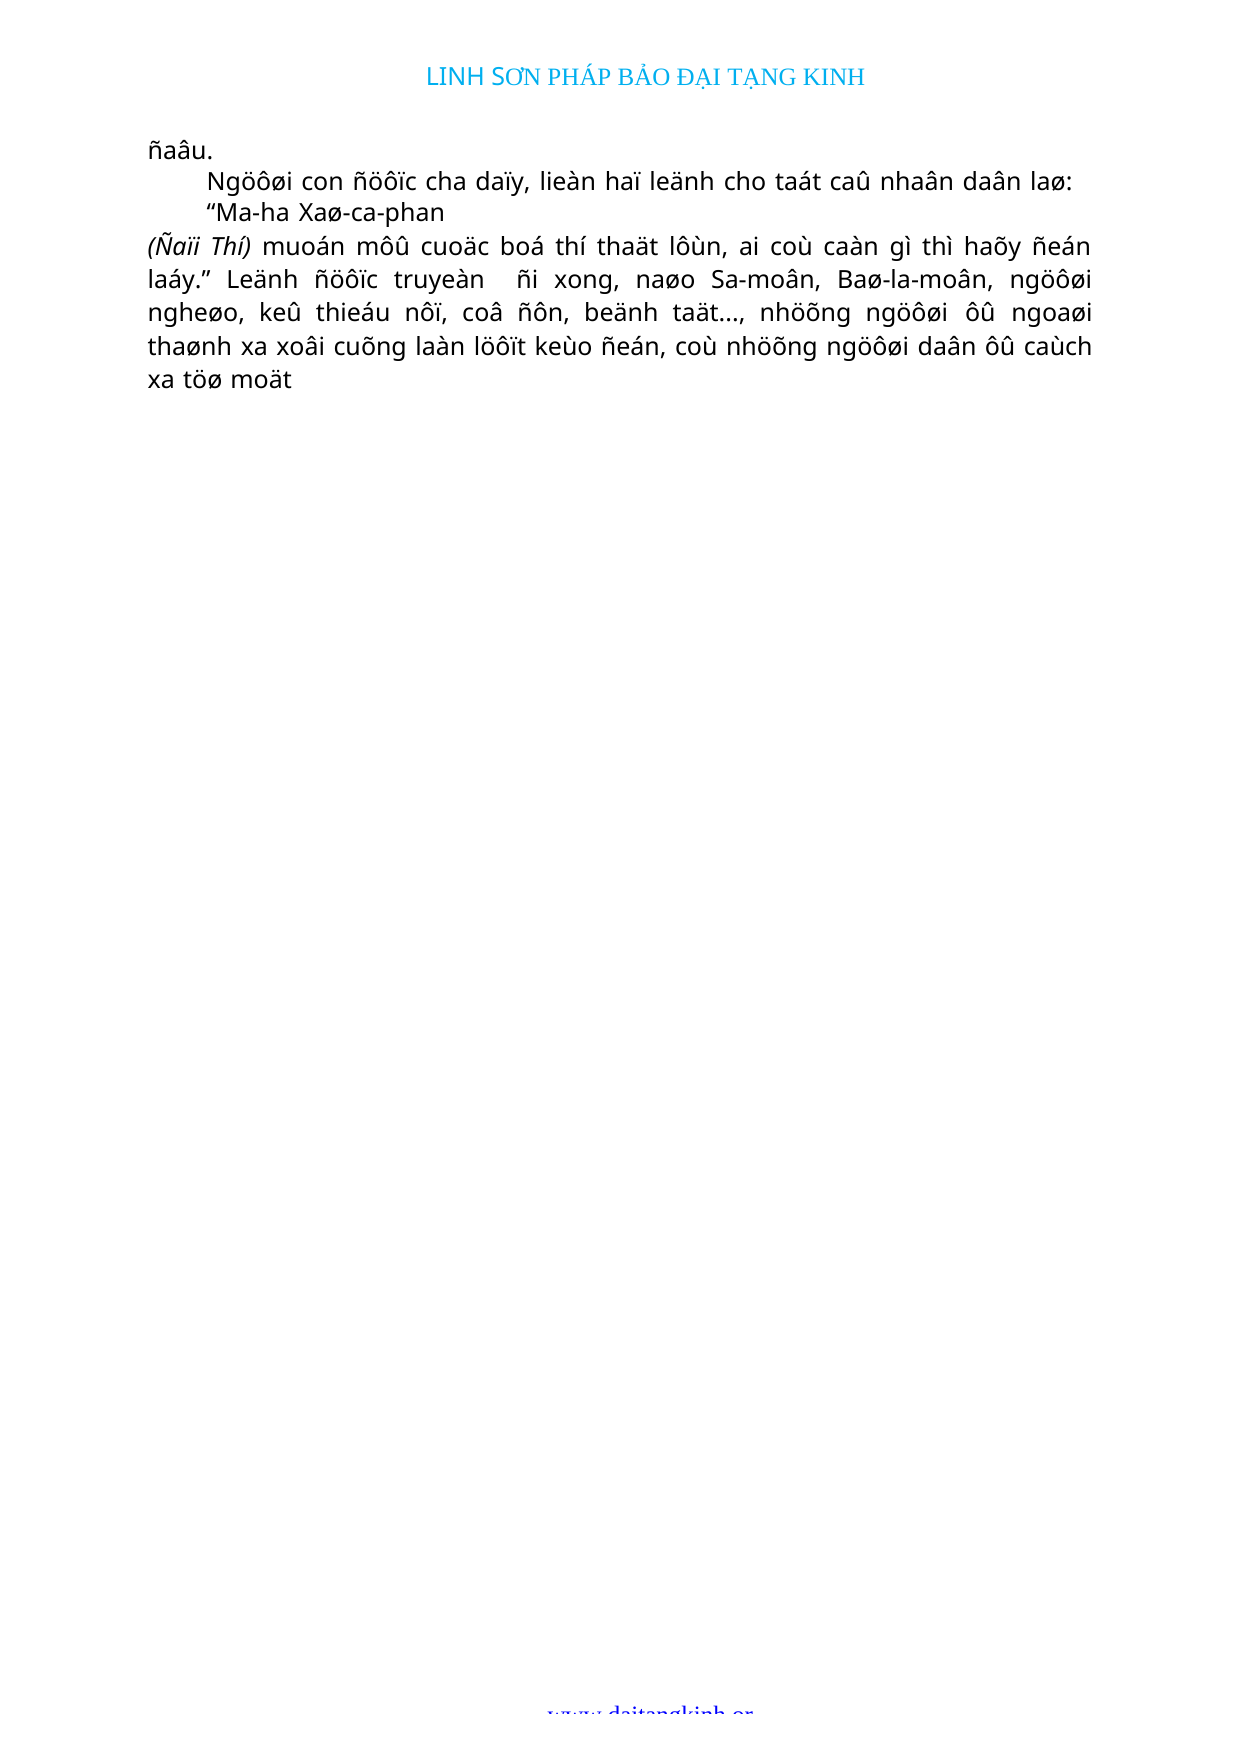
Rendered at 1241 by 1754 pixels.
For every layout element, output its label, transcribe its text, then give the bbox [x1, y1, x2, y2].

text ñaâu. [147, 135, 1105, 165]
text Ngöôøi con ñöôïc cha daïy, lieàn haï leänh cho taát caû nhaân daân laø: “Ma-ha Xaø-ca-phan [206, 165, 1105, 228]
text (Ñaïi Thí) muoán môû cuoäc boá thí thaät lôùn, ai coù caàn gì thì haõy ñeán laáy.” Leänh ñöôïc truyeàn ñi xong, naøo Sa-moân, Baø-la-moân, ngöôøi ngheøo, keû thieáu nôï, coâ ñôn, beänh taät..., nhöõng ngöôøi ôû ngoaøi thaønh xa xoâi cuõng laàn löôït keùo ñeán, coù nhöõng ngöôøi daân ôû caùch xa töø moät [147, 229, 1093, 396]
